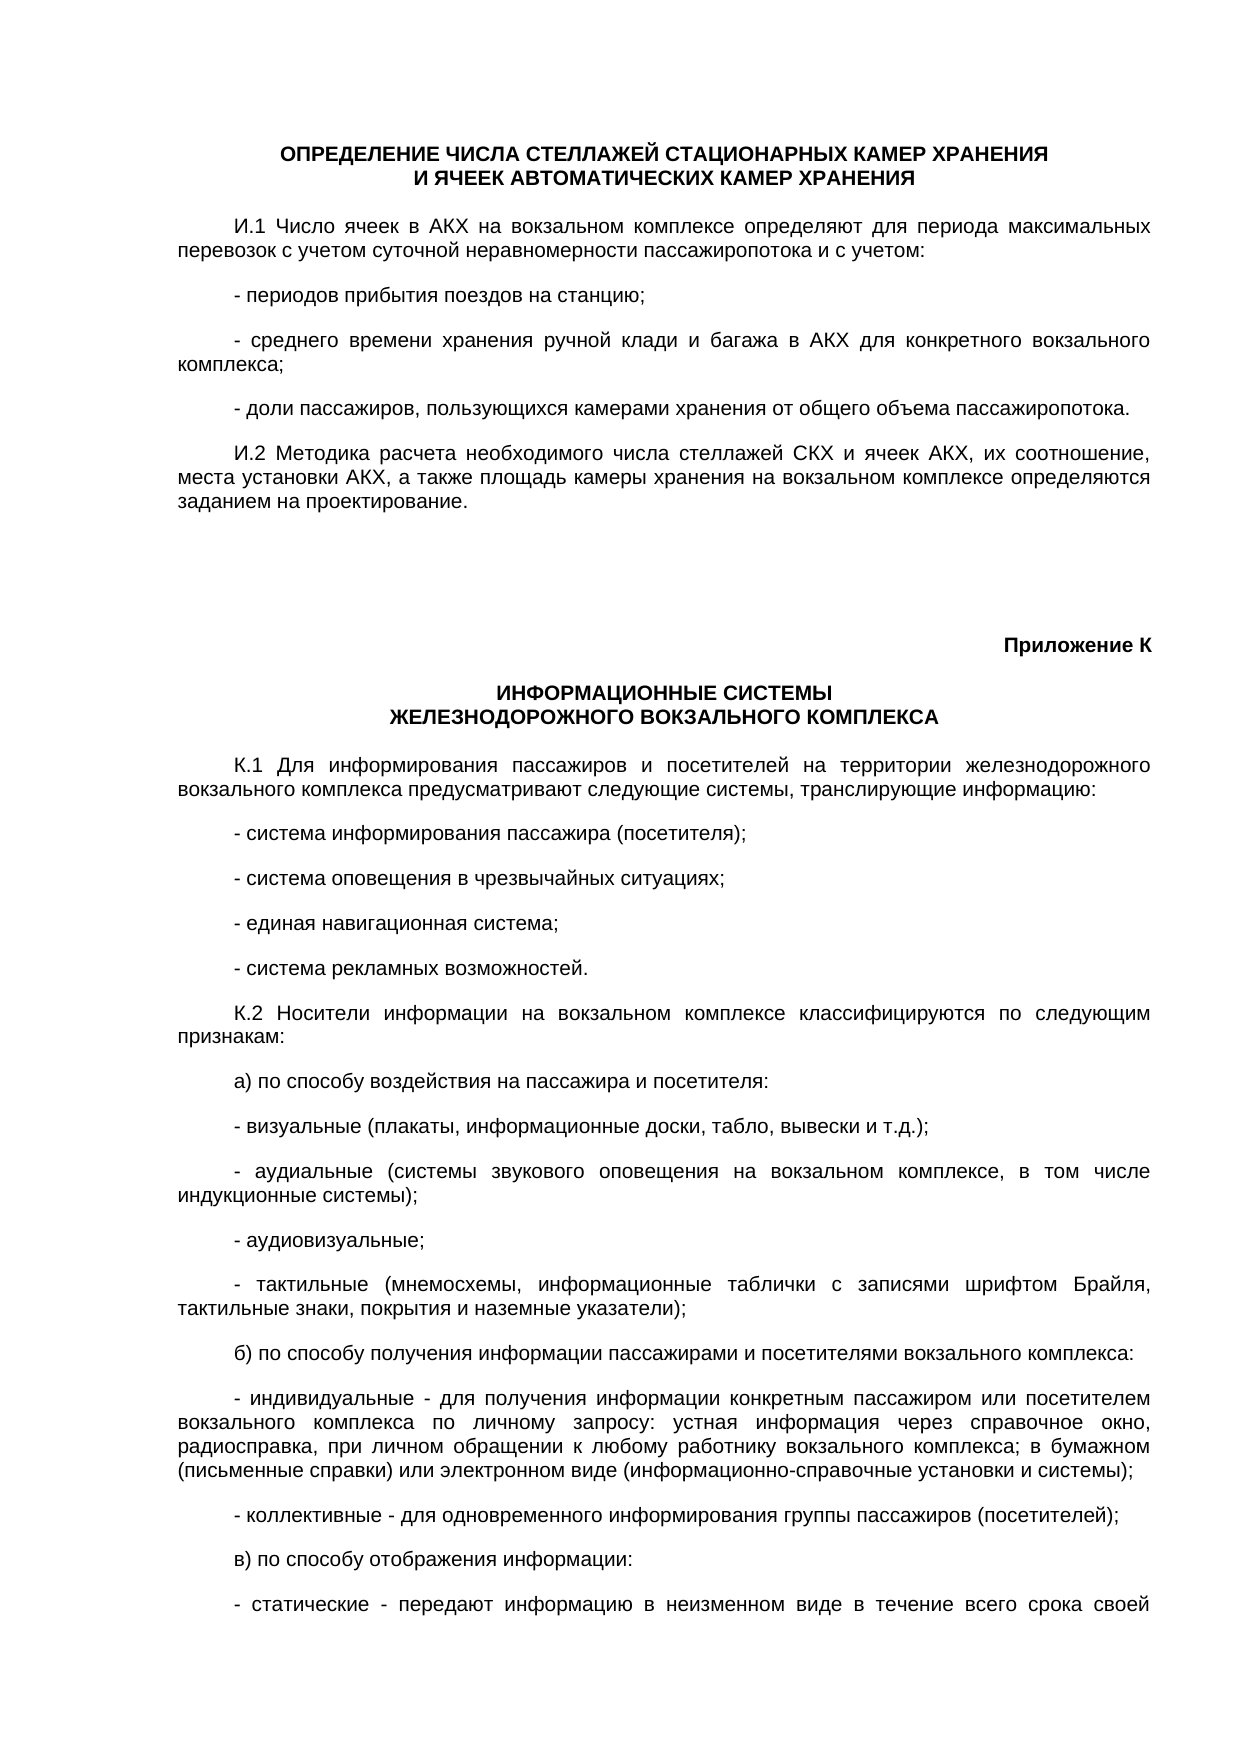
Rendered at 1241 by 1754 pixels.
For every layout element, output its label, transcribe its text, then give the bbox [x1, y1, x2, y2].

text - система оповещения в чрезвычайных ситуациях; [177, 866, 1152, 890]
title И ЯЧЕЕК АВТОМАТИЧЕСКИХ КАМЕР ХРАНЕНИЯ [177, 166, 1152, 190]
text - система рекламных возможностей. [177, 956, 1152, 979]
text - среднего времени хранения ручной клади и багажа в АКХ для конкретного вокзального комплекса; [177, 327, 1152, 375]
title ОПРЕДЕЛЕНИЕ ЧИСЛА СТЕЛЛАЖЕЙ СТАЦИОНАРНЫХ КАМЕР ХРАНЕНИЯ [177, 142, 1152, 166]
text - единая навигационная система; [177, 911, 1152, 935]
text - система информирования пассажира (посетителя); [177, 821, 1152, 845]
text - аудиальные (системы звукового оповещения на вокзальном комплексе, в том числе индукционные системы); [177, 1159, 1152, 1207]
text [177, 1592, 1152, 1616]
text б) по способу получения информации пассажирами и посетителями вокзального комплекса: [177, 1341, 1152, 1365]
text - коллективные - для одновременного информирования группы пассажиров (посетителей); [177, 1502, 1152, 1526]
text - аудиовизуальные; [177, 1227, 1152, 1251]
text а) по способу воздействия на пассажира и посетителя: [177, 1069, 1152, 1093]
text К.1 Для информирования пассажиров и посетителей на территории железнодорожного вокзального комплекса предусматривают следующие системы, транслирующие информацию: [177, 752, 1152, 800]
text И.1 Число ячеек в АКХ на вокзальном комплексе определяют для периода максимальных перевозок с учетом суточной неравномерности пассажиропотока и с учетом: [177, 214, 1152, 262]
text - тактильные (мнемосхемы, информационные таблички с записями шрифтом Брайля, тактильные знаки, покрытия и наземные указатели); [177, 1272, 1152, 1320]
text - периодов прибытия поездов на станцию; [177, 283, 1152, 307]
text в) по способу отображения информации: [177, 1547, 1152, 1571]
text И.2 Методика расчета необходимого числа стеллажей СКХ и ячеек АКХ, их соотношение, места установки АКХ, а также площадь камеры хранения на вокзальном комплексе определяются заданием на проектирование. [177, 441, 1152, 513]
text - индивидуальные - для получения информации конкретным пассажиром или посетителем вокзального комплекса по личному запросу: устная информация через справочное окно, радиосправка, при личном обращении к любому работнику вокзального комплекса; в бумажном (письменные справки) или электронном виде (информационно-справочные установки и системы); [177, 1386, 1152, 1482]
text - доли пассажиров, пользующихся камерами хранения от общего объема пассажиропотока. [177, 396, 1152, 420]
title ИНФОРМАЦИОННЫЕ СИСТЕМЫ [177, 681, 1152, 704]
text К.2 Носители информации на вокзальном комплексе классифицируются по следующим признакам: [177, 1000, 1152, 1048]
text - визуальные (плакаты, информационные доски, табло, вывески и т.д.); [177, 1114, 1152, 1138]
title ЖЕЛЕЗНОДОРОЖНОГО ВОКЗАЛЬНОГО КОМПЛЕКСА [177, 704, 1152, 728]
text Приложение К [177, 633, 1152, 657]
